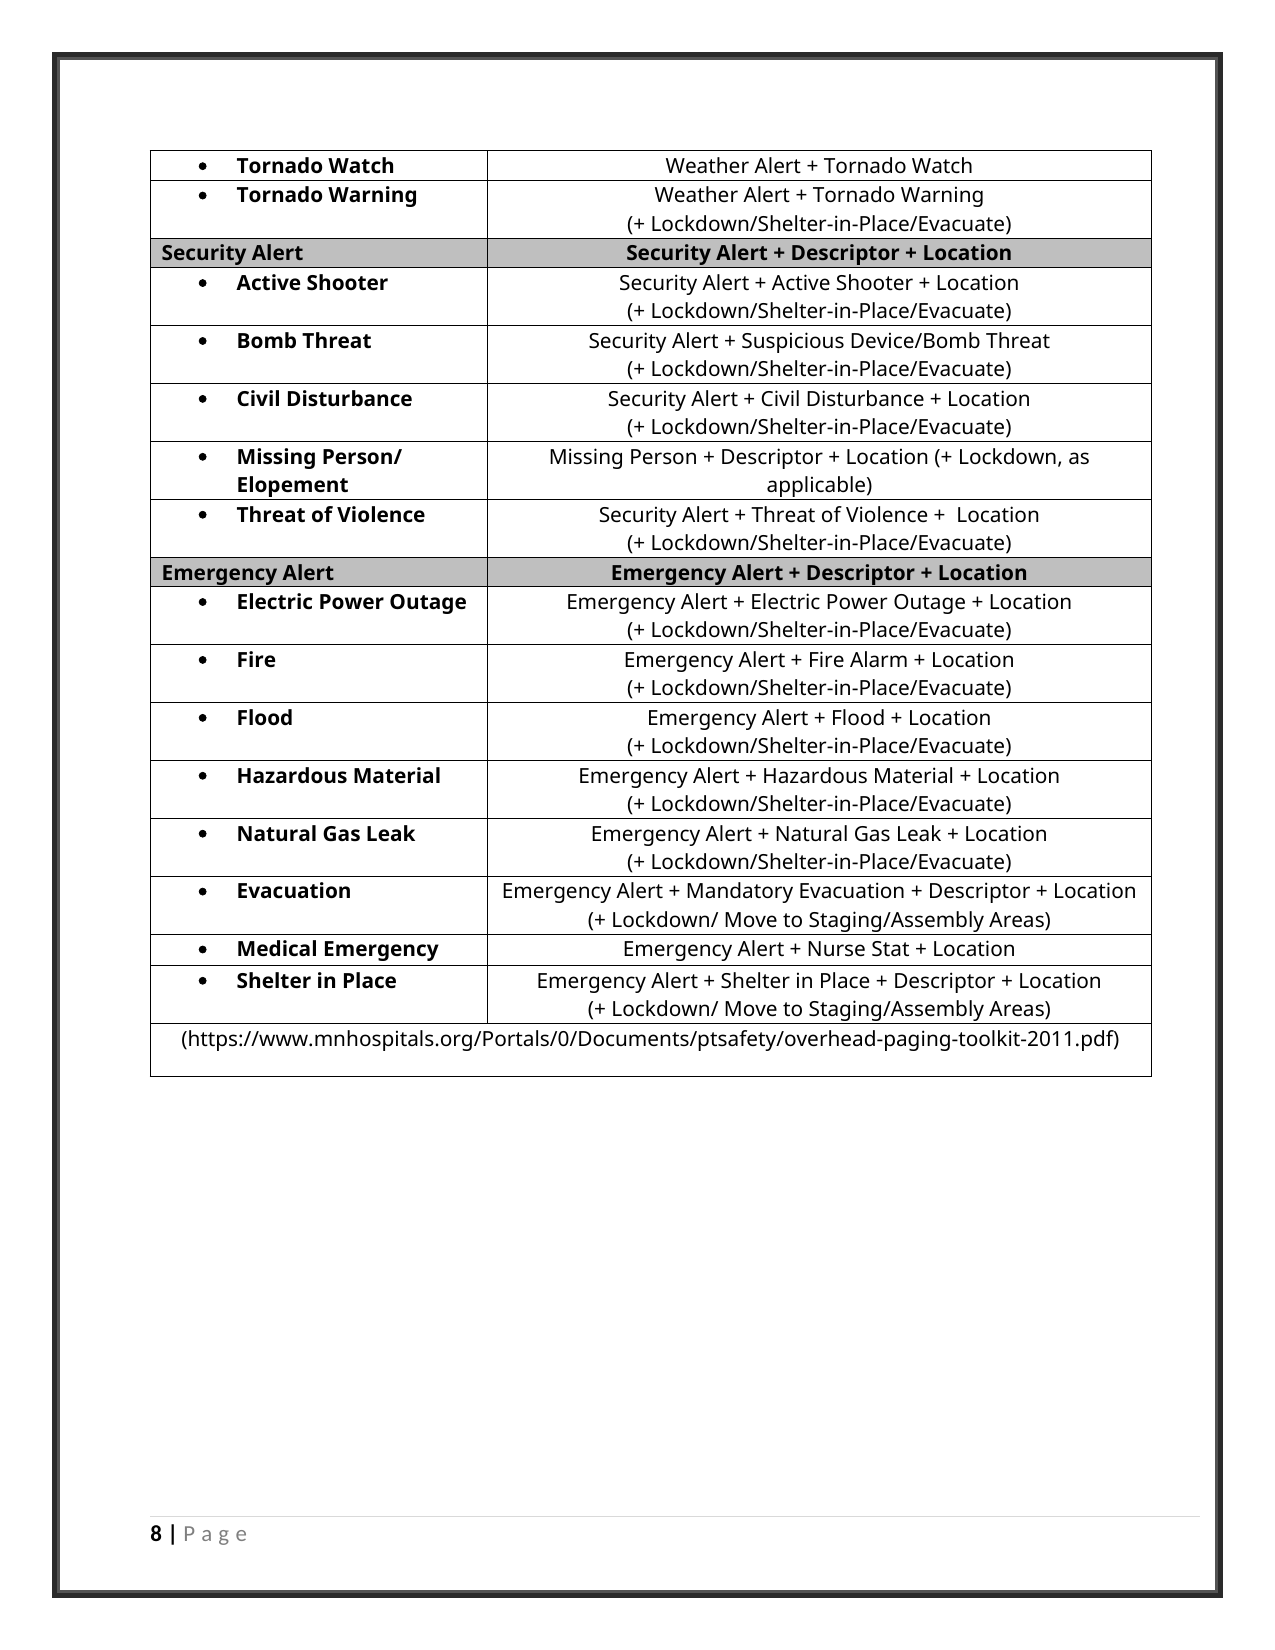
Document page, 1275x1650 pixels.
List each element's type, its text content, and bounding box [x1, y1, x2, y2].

table_cell Security Alert + Descriptor + Location [488, 239, 1151, 267]
table_cell Emergency Alert + Electric Power Outage + Location (+ Lockdown/Shelter-in-Place/Evacuate) [488, 587, 1151, 644]
table_cell Emergency Alert + Nurse Stat + Location [488, 935, 1151, 965]
table_cell Security Alert + Suspicious Device/Bomb Threat (+ Lockdown/Shelter-in-Place/Evacuate) [488, 326, 1151, 383]
table_cell Security Alert + Civil Disturbance + Location (+ Lockdown/Shelter-in-Place/Evacuate) [488, 384, 1151, 441]
table_cell Electric Power Outage [151, 587, 487, 644]
table_cell Threat of Violence [151, 500, 487, 557]
table_cell Emergency Alert + Descriptor + Location [488, 558, 1151, 586]
table_cell Medical Emergency [151, 935, 487, 965]
table_cell Emergency Alert [151, 558, 487, 586]
table_cell Active Shooter [151, 268, 487, 325]
table_cell Emergency Alert + Mandatory Evacuation + Descriptor + Location (+ Lockdown/ Move to Staging/Assembly Areas) [488, 877, 1151, 933]
table_cell Tornado Warning [151, 181, 487, 237]
table_cell Weather Alert + Tornado Watch [488, 151, 1151, 179]
table_cell Missing Person + Descriptor + Location (+ Lockdown, as applicable) [488, 442, 1151, 499]
table_cell Shelter in Place [151, 966, 487, 1023]
table_cell Security Alert [151, 239, 487, 267]
table_cell (https://www.mnhospitals.org/Portals/0/Documents/ptsafety/overhead-paging-toolkit-2011.pdf) [151, 1024, 1151, 1076]
table_cell Tornado Watch [151, 151, 487, 179]
table_cell Fire [151, 645, 487, 702]
table_cell Civil Disturbance [151, 384, 487, 441]
table_cell Hazardous Material [151, 761, 487, 818]
table_cell Emergency Alert + Flood + Location (+ Lockdown/Shelter-in-Place/Evacuate) [488, 703, 1151, 760]
table_cell Missing Person/ Elopement [151, 442, 487, 499]
table_cell Bomb Threat [151, 326, 487, 383]
table_cell Evacuation [151, 877, 487, 933]
table_cell Natural Gas Leak [151, 819, 487, 876]
table_cell Security Alert + Active Shooter + Location (+ Lockdown/Shelter-in-Place/Evacuate) [488, 268, 1151, 325]
table_cell Emergency Alert + Shelter in Place + Descriptor + Location (+ Lockdown/ Move to Staging/Assembly Areas) [488, 966, 1151, 1023]
table_cell Weather Alert + Tornado Warning (+ Lockdown/Shelter-in-Place/Evacuate) [488, 181, 1151, 237]
table_cell Emergency Alert + Fire Alarm + Location (+ Lockdown/Shelter-in-Place/Evacuate) [488, 645, 1151, 702]
table_cell Emergency Alert + Natural Gas Leak + Location (+ Lockdown/Shelter-in-Place/Evacuate) [488, 819, 1151, 876]
table_cell Flood [151, 703, 487, 760]
table_cell Emergency Alert + Hazardous Material + Location (+ Lockdown/Shelter-in-Place/Evacuate) [488, 761, 1151, 818]
table_cell Security Alert + Threat of Violence + Location (+ Lockdown/Shelter-in-Place/Evacuate) [488, 500, 1151, 557]
